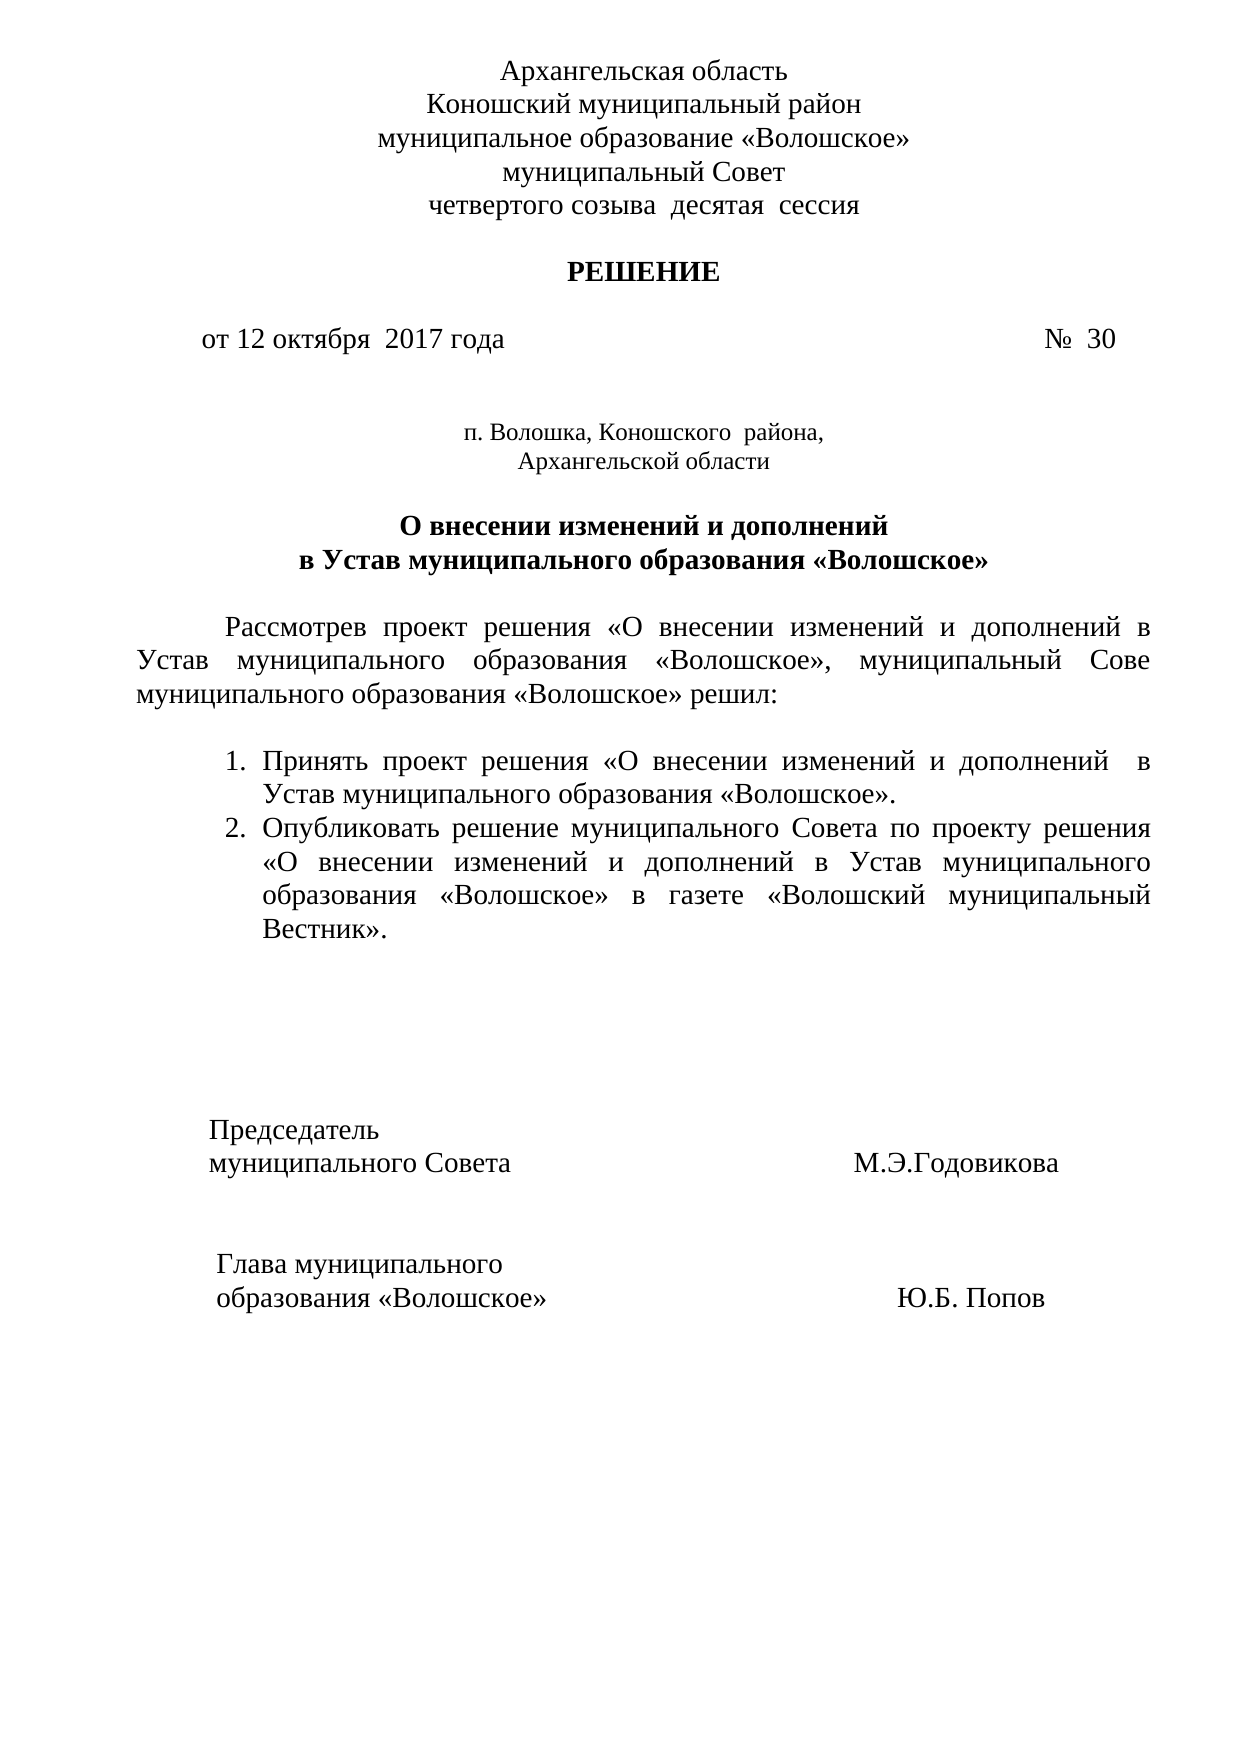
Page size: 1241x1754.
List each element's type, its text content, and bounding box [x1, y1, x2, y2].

text О внесении изменений и дополнений [136, 508, 1152, 542]
text Глава муниципального [136, 1246, 1152, 1280]
text четвертого созыва десятая сессия [136, 187, 1152, 221]
text муниципальное образование «Волошское» [136, 120, 1152, 154]
text РЕШЕНИЕ [136, 254, 1152, 288]
text Архангельская область [136, 53, 1152, 87]
text Архангельской области [136, 446, 1152, 475]
text от 12 октября 2017 года № 30 [136, 321, 1152, 355]
text муниципального Совета М.Э.Годовикова [136, 1146, 1152, 1179]
text Председатель [136, 1112, 1152, 1146]
text п. Волошка, Коношского района, [136, 417, 1152, 446]
text Рассмотрев проект решения «О внесении изменений и дополнений в Устав муниципального образования «Волошское», муниципальный Сове муниципального образования «Волошское» решил: [136, 609, 1152, 709]
text в Устав муниципального образования «Волошское» [136, 542, 1152, 575]
text образования «Волошское» Ю.Б. Попов [136, 1280, 1152, 1313]
list Опубликовать решение муниципального Совета по проекту решения «О внесении изменений и дополнений в Устав муниципального образования «Волошское» в газете «Волошский муниципальный Вестник». [224, 810, 1152, 944]
text Коношский муниципальный район [136, 87, 1152, 120]
list Принять проект решения «О внесении изменений и дополнений в Устав муниципального образования «Волошское». [224, 743, 1152, 810]
text муниципальный Совет [136, 154, 1152, 187]
